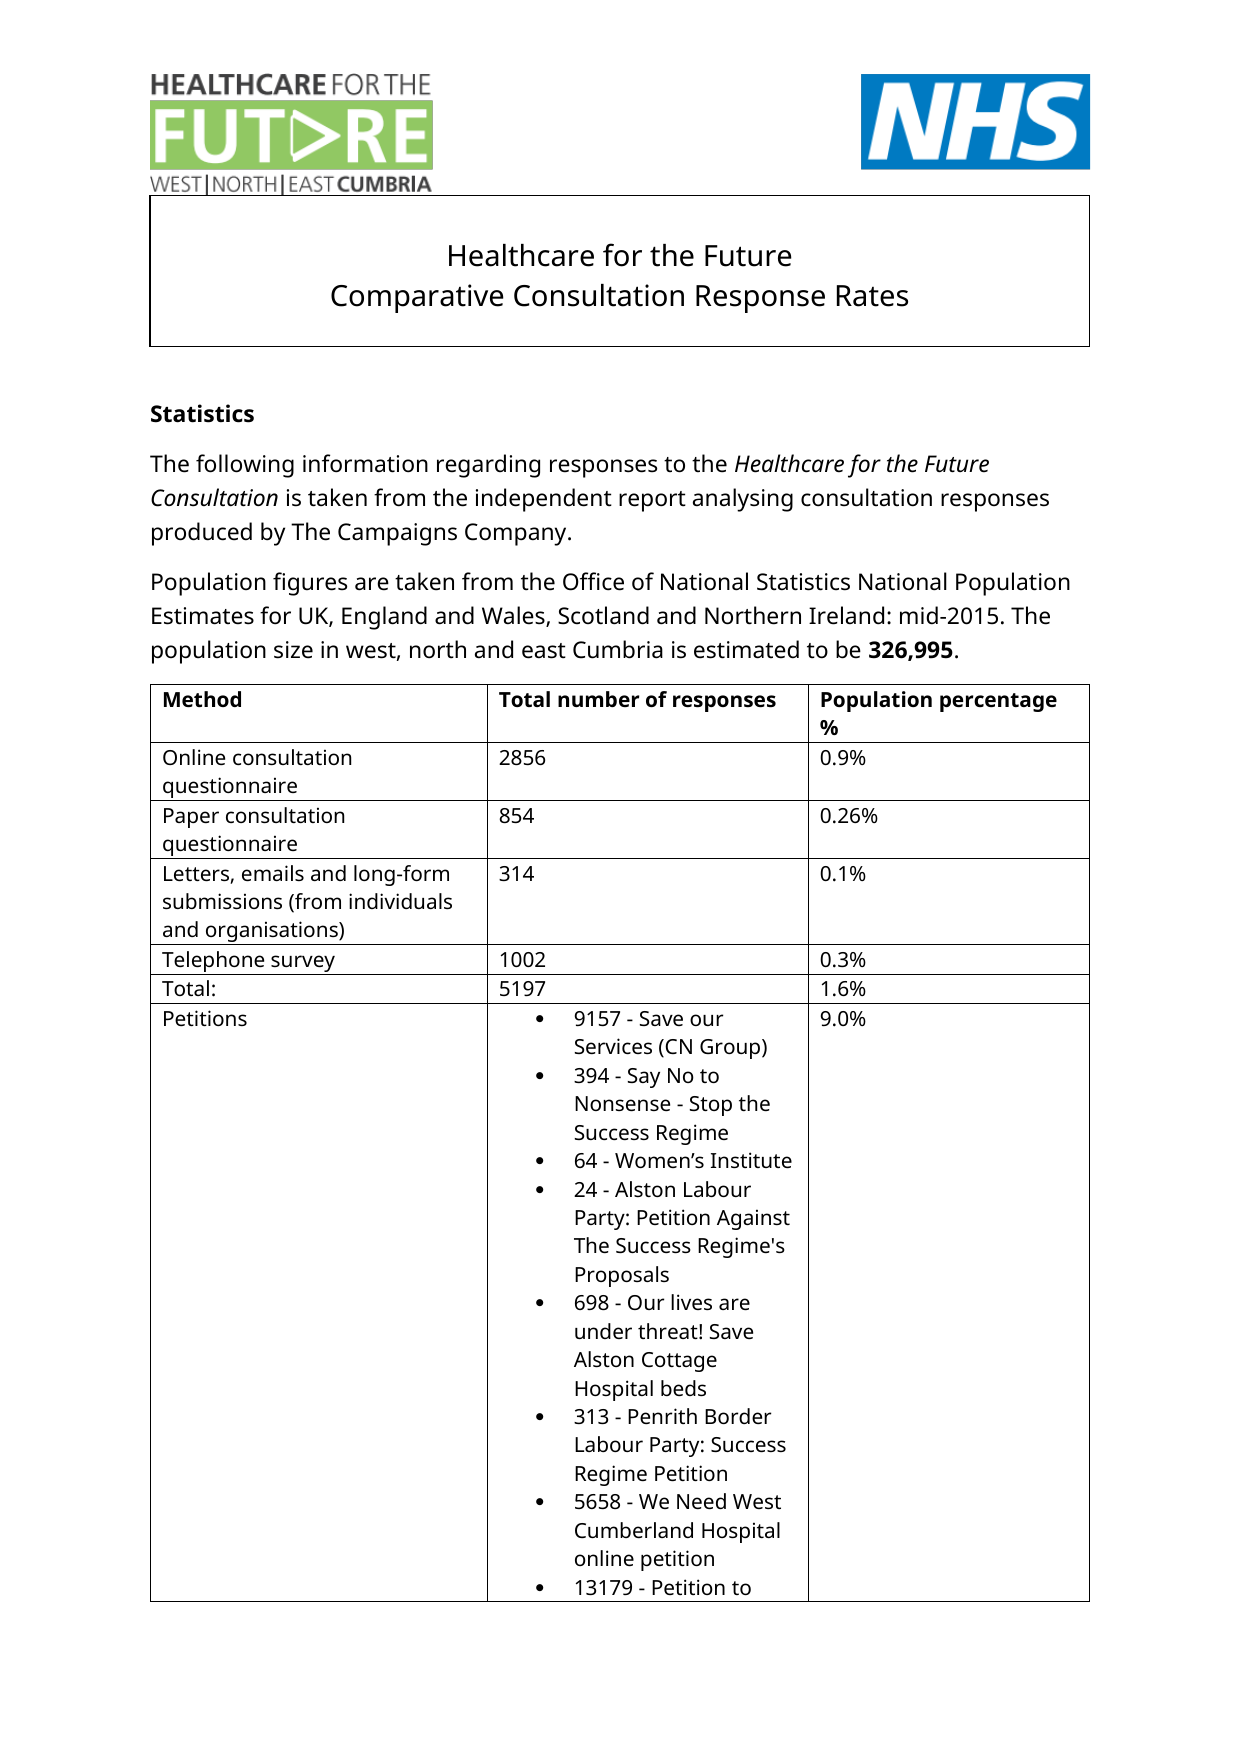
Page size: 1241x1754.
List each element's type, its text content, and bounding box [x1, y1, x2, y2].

table_cell Telephone survey [151, 945, 487, 973]
table_cell 314 [488, 859, 808, 944]
table_cell 9.0% [809, 1004, 1089, 1601]
table_cell 0.3% [809, 945, 1089, 973]
table_header Healthcare for the Future Comparative Consultation Response Rates [151, 196, 1089, 346]
table_cell Total: [151, 975, 487, 1003]
table_header Total number of responses [488, 685, 808, 742]
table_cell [488, 1004, 808, 1601]
table_cell Paper consultation questionnaire [151, 801, 487, 858]
table_cell Letters, emails and long-form submissions (from individuals and organisations) [151, 859, 487, 944]
text Population figures are taken from the Office of National Statistics National Population Estimates for UK, England and Wales, Scotland and Northern Ireland: mid-2015. The population size in west, north and east Cumbria is estimated to be 326,995. [150, 566, 1090, 665]
table_cell 5197 [488, 975, 808, 1003]
text Statistics [150, 398, 1090, 429]
table_header Method [151, 685, 487, 742]
table_cell Petitions [151, 1004, 487, 1601]
table_header Population percentage % [809, 685, 1089, 742]
table_cell 854 [488, 801, 808, 858]
table_cell 1.6% [809, 975, 1089, 1003]
table_cell 0.9% [809, 743, 1089, 800]
table_cell 0.26% [809, 801, 1089, 858]
table_cell 0.1% [809, 859, 1089, 944]
table_cell 1002 [488, 945, 808, 973]
table_cell 2856 [488, 743, 808, 800]
table_cell Online consultation questionnaire [151, 743, 487, 800]
text The following information regarding responses to the Healthcare for the Future Consultation is taken from the independent report analysing consultation responses produced by The Campaigns Company. [150, 448, 1090, 547]
